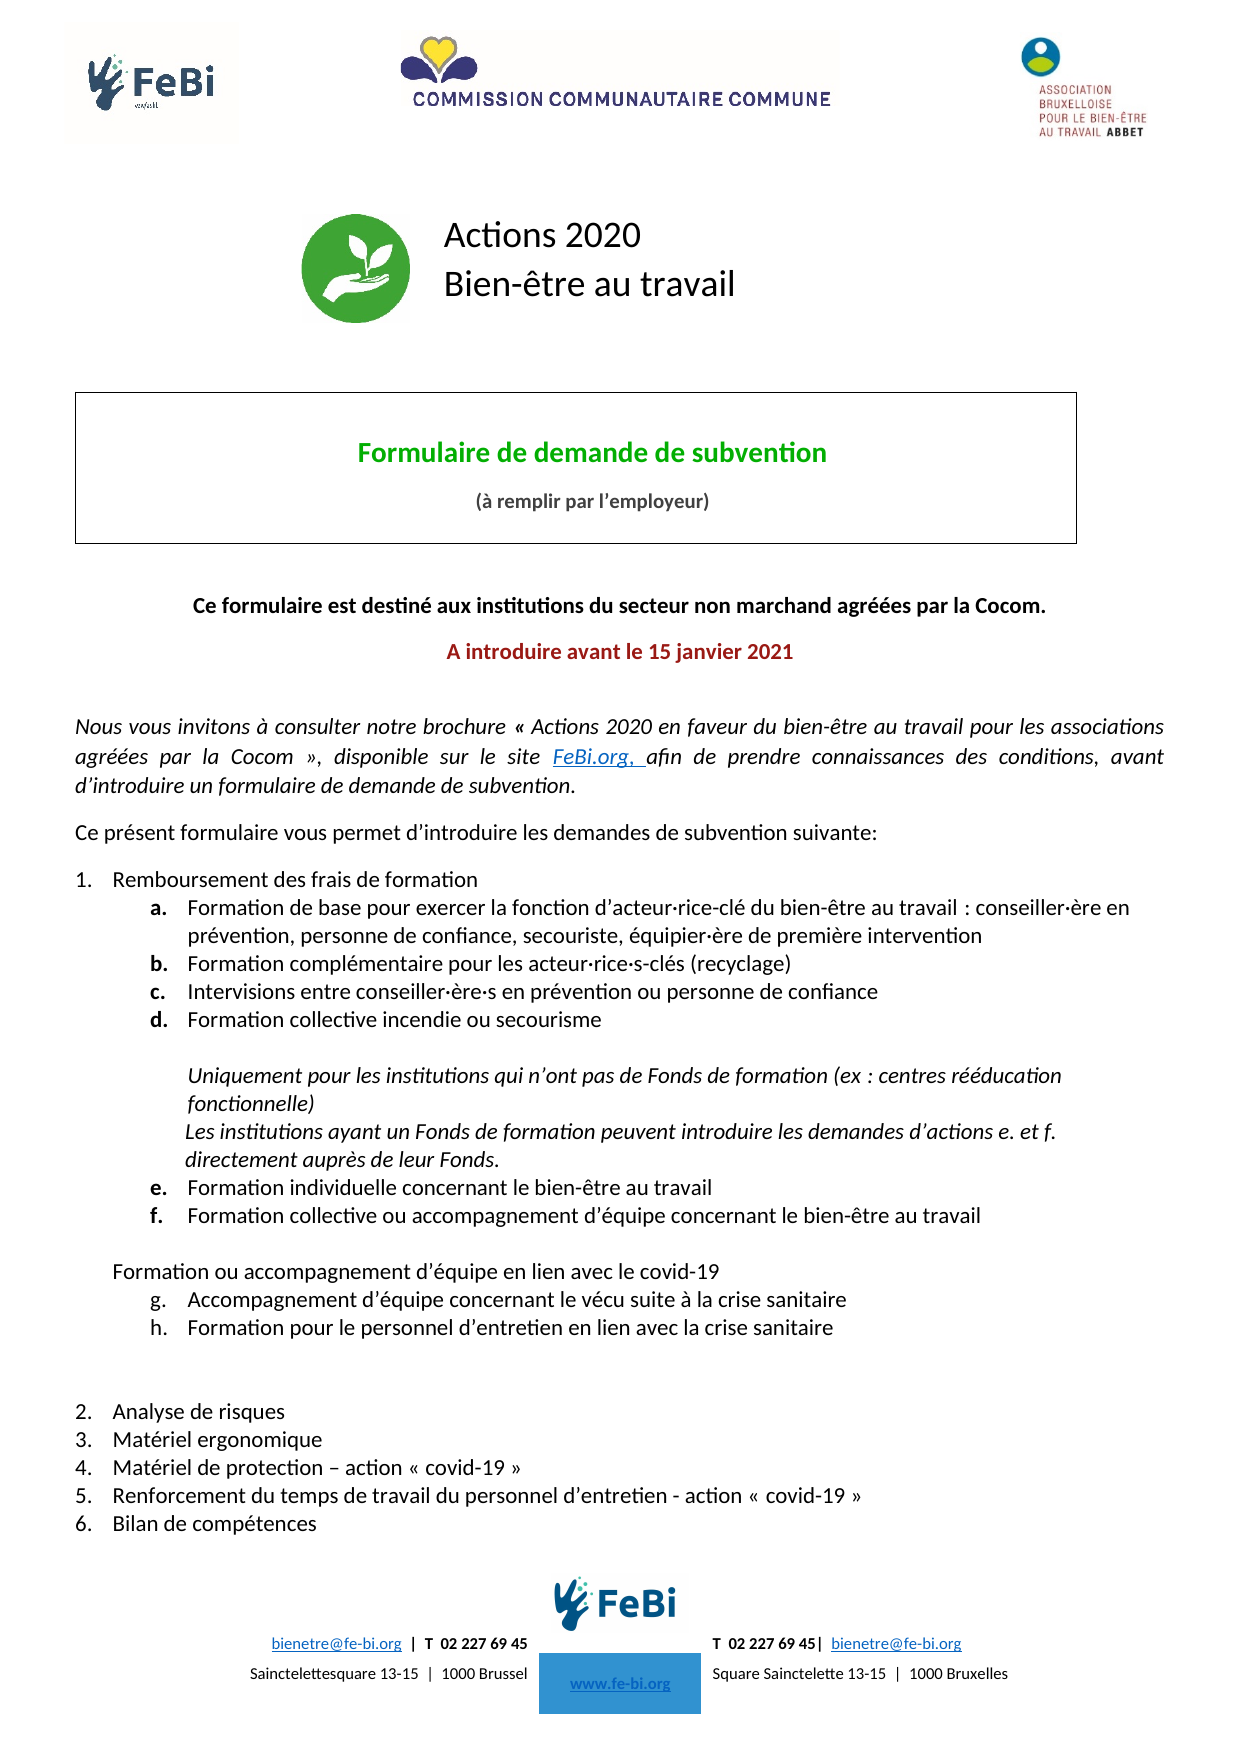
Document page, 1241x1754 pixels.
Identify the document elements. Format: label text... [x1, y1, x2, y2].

list Matériel de protection – action « covid-19 » [75, 1450, 1165, 1478]
list Formation individuelle concernant le bien-être au travail [150, 1170, 1165, 1198]
list Formation de base pour exercer la fonction d’acteur·rice-clé du bien-être au travail : conseiller·ère en prévention, personne de confiance, secouriste, équipier·ère de première intervention [150, 890, 1165, 946]
list Formation complémentaire pour les acteur·rice·s-clés (recyclage) [150, 946, 1165, 974]
list Formation pour le personnel d’entretien en lien avec la crise sanitaire [150, 1310, 1165, 1338]
text Actions 2020 Bien-être au travail [444, 211, 1165, 306]
list Renforcement du temps de travail du personnel d’entretien - action « covid-19 » [75, 1478, 1165, 1506]
text A introduire avant le 15 janvier 2021 [75, 635, 1165, 663]
text Les institutions ayant un Fonds de formation peuvent introduire les demandes d’actions e. et f. directement auprès de leur Fonds. [185, 1114, 1165, 1170]
table_header [76, 391, 270, 542]
list Bilan de compétences [75, 1506, 1165, 1534]
subtitle Uniquement pour les institutions qui n’ont pas de Fonds de formation (ex : centres rééducation fonctionnelle) [187, 1058, 1165, 1114]
picture [301, 213, 410, 323]
text Formation ou accompagnement d’équipe en lien avec le covid-19 [112, 1254, 1165, 1282]
picture [550, 1573, 690, 1633]
list Remboursement des frais de formation [75, 862, 1165, 890]
picture [400, 30, 840, 106]
text Ce formulaire est destiné aux institutions du secteur non marchand agréées par la Cocom. [75, 589, 1165, 617]
picture [1019, 32, 1148, 142]
text Ce présent formulaire vous permet d’introduire les demandes de subvention suivante: [75, 815, 1165, 843]
list Accompagnement d’équipe concernant le vécu suite à la crise sanitaire [150, 1282, 1165, 1310]
list Formation collective ou accompagnement d’équipe concernant le bien-être au travail [150, 1198, 1165, 1226]
table_header Formulaire de demande de subvention (à remplir par l’employeur) [270, 391, 1076, 542]
list Intervisions entre conseiller·ère·s en prévention ou personne de confiance [150, 974, 1165, 1002]
picture [64, 22, 239, 144]
list Analyse de risques [75, 1394, 1165, 1422]
list Matériel ergonomique [75, 1422, 1165, 1450]
list Formation collective incendie ou secourisme [150, 1002, 1165, 1030]
text Nous vous invitons à consulter notre brochure « Actions 2020 en faveur du bien-être au travail pour les associations agréées par la Cocom », disponible sur le site FeBi.org, afin de prendre connaissances des conditions, avant d’introduire un formulaire de demande de subvention. [75, 710, 1165, 797]
